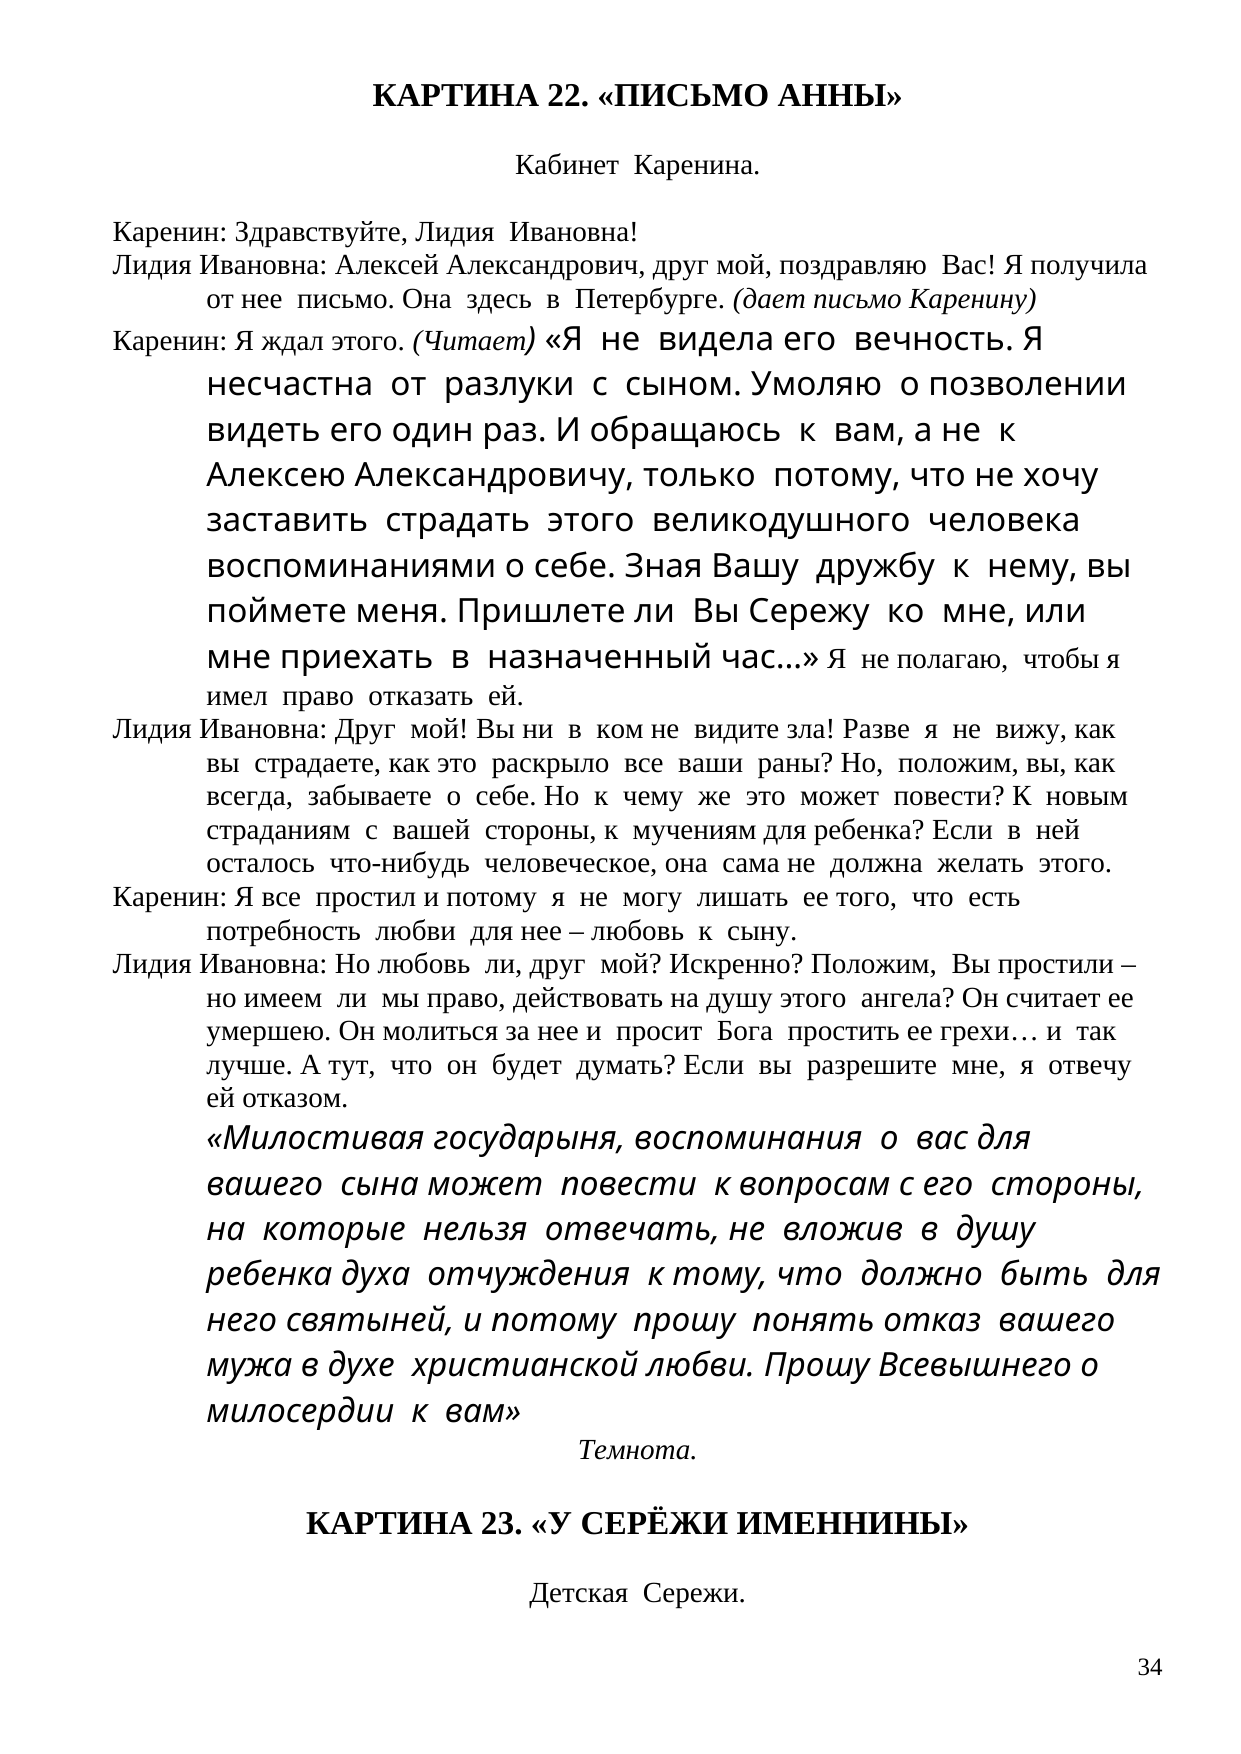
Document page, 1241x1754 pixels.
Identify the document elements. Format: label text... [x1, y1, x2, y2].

text Каренин: Я все простил и потому я не могу лишать ее того, что есть потребность любви для нее – любовь к сыну. [112, 879, 1162, 946]
text Кабинет Каренина. [112, 147, 1162, 180]
text КАРТИНА 23. «У СЕРЁЖИ ИМЕННИНЫ» [112, 1504, 1162, 1542]
text Лидия Ивановна: Но любовь ли, друг мой? Искренно? Положим, Вы простили – но имеем ли мы право, действовать на душу этого ангела? Он считает ее умершею. Он молиться за нее и просит Бога простить ее грехи… и так лучше. А тут, что он будет думать? Если вы разрешите мне, я отвечу ей отказом. [112, 946, 1162, 1114]
text Темнота. [112, 1432, 1162, 1465]
text «Милостивая государыня, воспоминания о вас для вашего сына может повести к вопросам с его стороны, на которые нельзя отвечать, не вложив в душу ребенка духа отчуждения к тому, что должно быть для него святыней, и потому прошу понять отказ вашего мужа в духе христианской любви. Прошу Всевышнего о милосердии к вам» [206, 1114, 1162, 1432]
text КАРТИНА 22. «ПИСЬМО АННЫ» [112, 75, 1162, 113]
text Детская Сережи. [112, 1576, 1162, 1609]
text Каренин: Я ждал этого. (Читает) «Я не видела его вечность. Я несчастна от разлуки с сыном. Умоляю о позволении видеть его один раз. И обращаюсь к вам, а не к Алексею Александровичу, только потому, что не хочу заставить страдать этого великодушного человека воспоминаниями о себе. Зная Вашу дружбу к нему, вы поймете меня. Пришлете ли Вы Сережу ко мне, или мне приехать в назначенный час…» Я не полагаю, чтобы я имел право отказать ей. [112, 314, 1162, 711]
text Лидия Ивановна: Друг мой! Вы ни в ком не видите зла! Разве я не вижу, как вы страдаете, как это раскрыло все ваши раны? Но, положим, вы, как всегда, забываете о себе. Но к чему же это может повести? К новым страданиям с вашей стороны, к мучениям для ребенка? Если в ней осталось что-нибудь человеческое, она сама не должна желать этого. [112, 711, 1162, 879]
text Каренин: Здравствуйте, Лидия Ивановна! [112, 214, 1162, 247]
text Лидия Ивановна: Алексей Александрович, друг мой, поздравляю Вас! Я получила от нее письмо. Она здесь в Петербурге. (дает письмо Каренину) [112, 247, 1162, 314]
